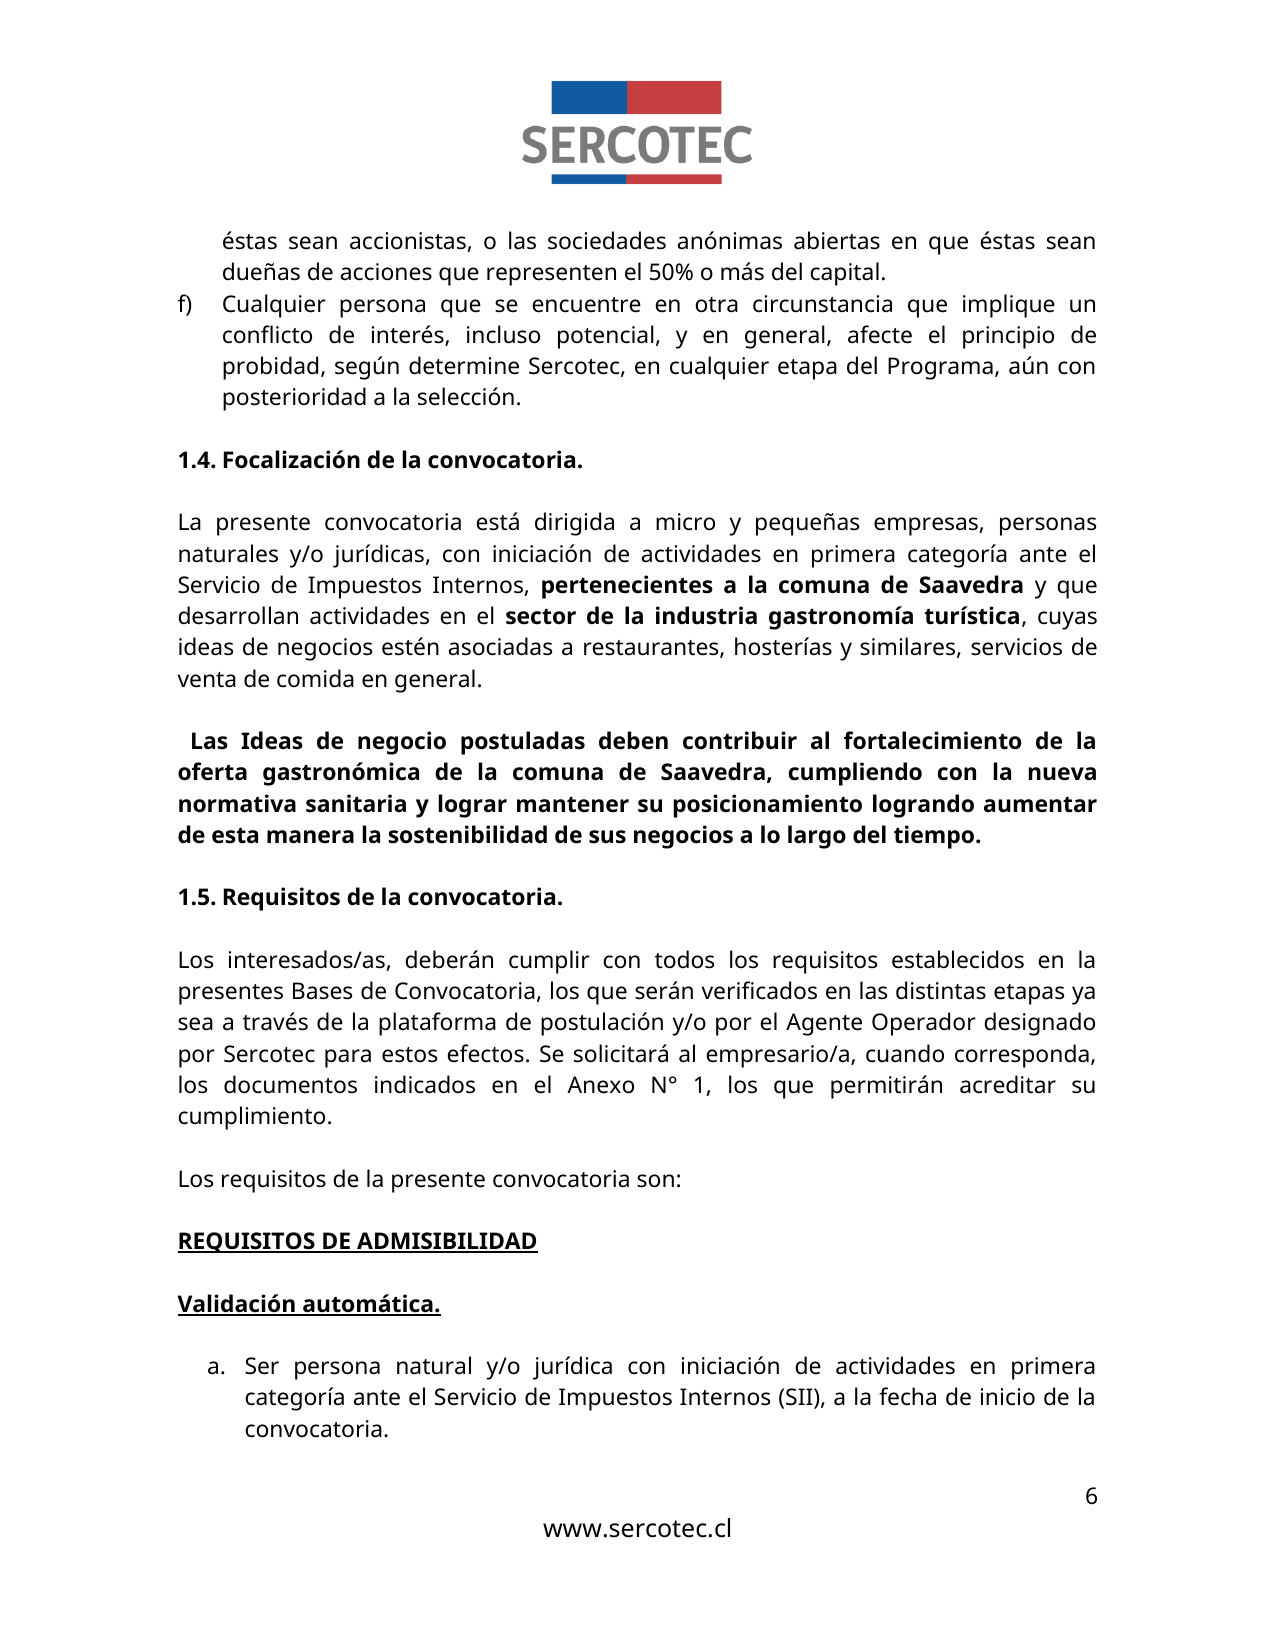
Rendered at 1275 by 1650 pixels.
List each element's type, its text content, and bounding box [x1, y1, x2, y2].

list Ser persona natural y/o jurídica con iniciación de actividades en primera categoría ante el Servicio de Impuestos Internos (SII), a la fecha de inicio de la convocatoria. [207, 1350, 1098, 1444]
text Validación automática. [177, 1287, 1098, 1319]
text Las Ideas de negocio postuladas deben contribuir al fortalecimiento de la oferta gastronómica de la comuna de Saavedra, cumpliendo con la nueva normativa sanitaria y lograr mantener su posicionamiento logrando aumentar de esta manera la sostenibilidad de sus negocios a lo largo del tiempo. [177, 725, 1098, 850]
text La presente convocatoria está dirigida a micro y pequeñas empresas, personas naturales y/o jurídicas, con iniciación de actividades en primera categoría ante el Servicio de Impuestos Internos, pertenecientes a la comuna de Saavedra y que desarrollan actividades en el sector de la industria gastronomía turística, cuyas ideas de negocios estén asociadas a restaurantes, hosterías y similares, servicios de venta de comida en general. [177, 506, 1098, 694]
text Los requisitos de la presente convocatoria son: [177, 1162, 1098, 1194]
text REQUISITOS DE ADMISIBILIDAD [177, 1225, 1098, 1256]
list Requisitos de la convocatoria. [177, 881, 1098, 912]
list Focalización de la convocatoria. [177, 444, 1098, 475]
picture [512, 73, 763, 194]
list Cualquier persona que se encuentre en otra circunstancia que implique un conflicto de interés, incluso potencial, y en general, afecte el principio de probidad, según determine Sercotec, en cualquier etapa del Programa, aún con posterioridad a la selección. [177, 287, 1098, 412]
text Los interesados/as, deberán cumplir con todos los requisitos establecidos en la presentes Bases de Convocatoria, los que serán verificados en las distintas etapas ya sea a través de la plataforma de postulación y/o por el Agente Operador designado por Sercotec para estos efectos. Se solicitará al empresario/a, cuando corresponda, los documentos indicados en el Anexo N° 1, los que permitirán acreditar su cumplimiento. [177, 944, 1098, 1131]
